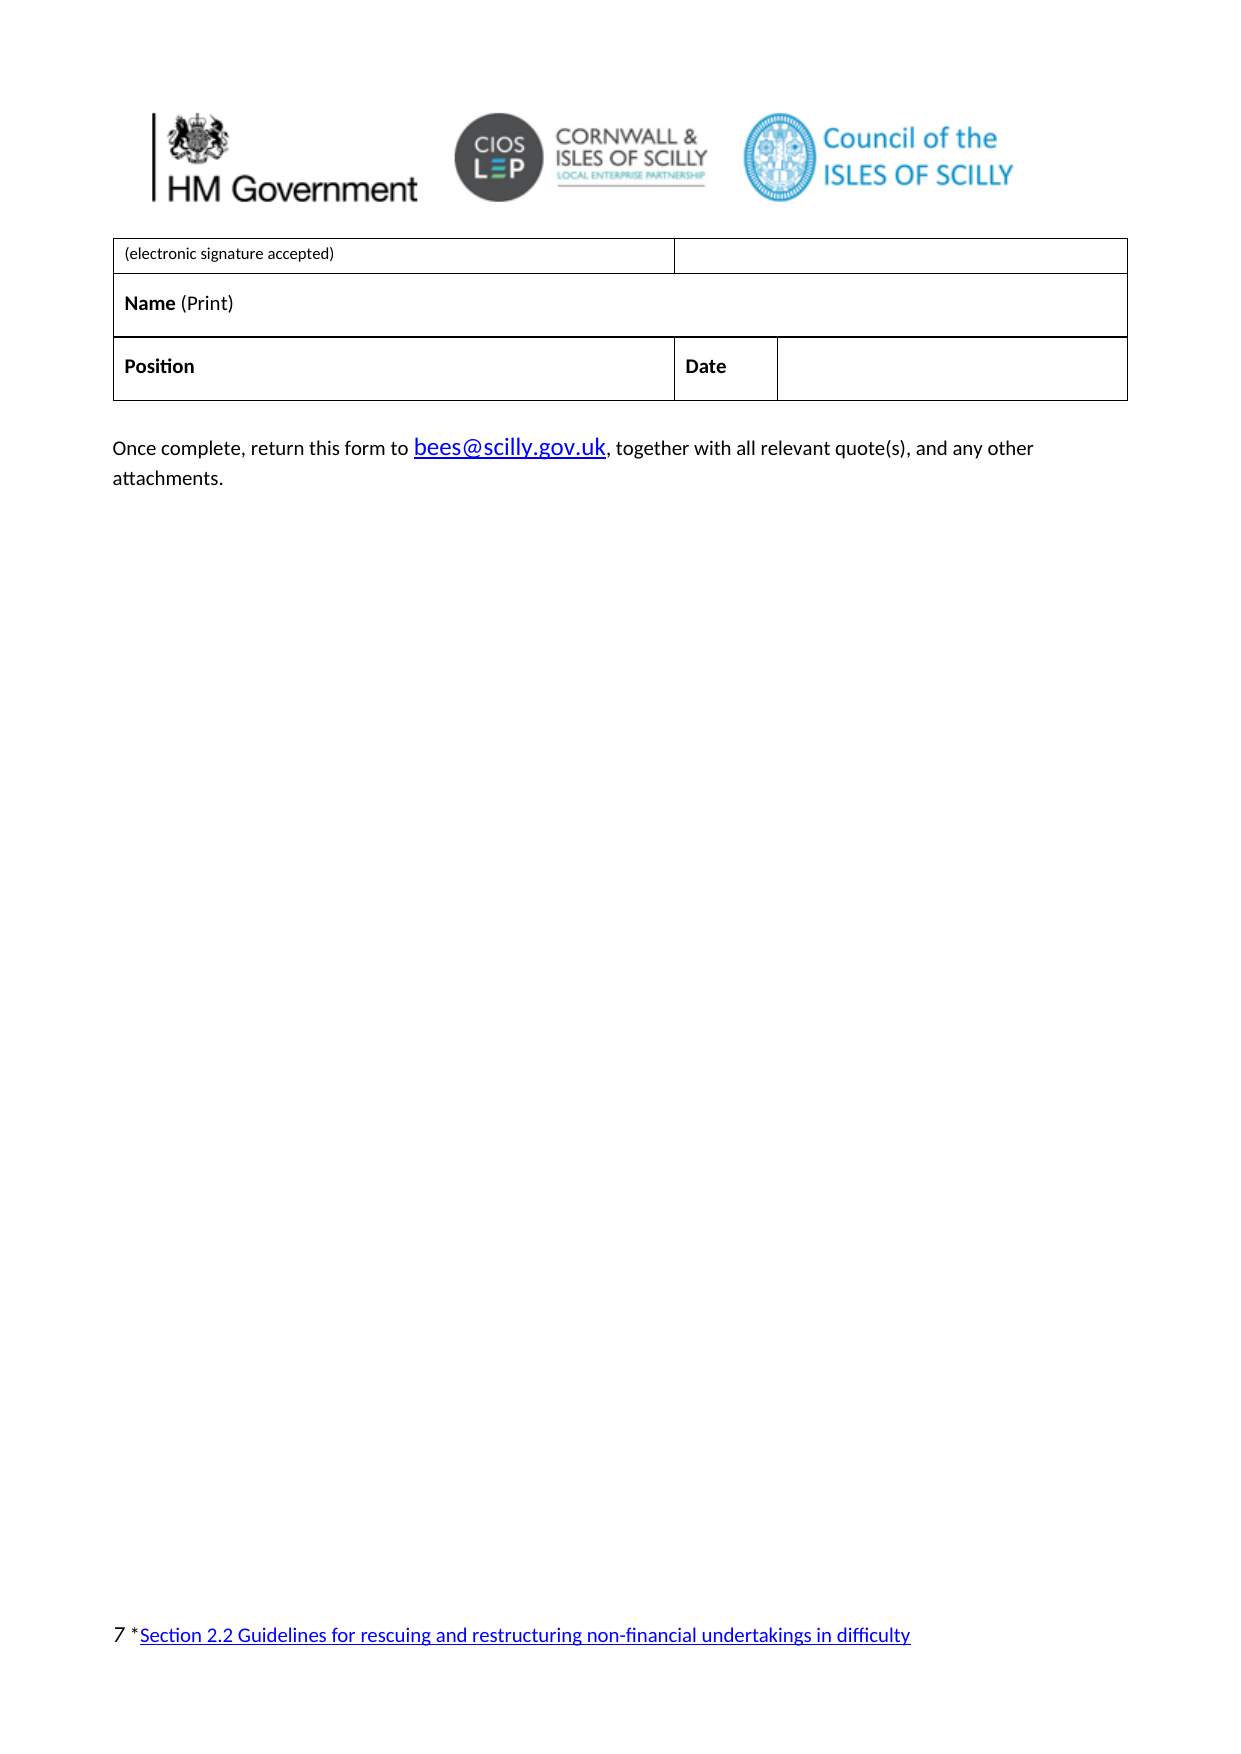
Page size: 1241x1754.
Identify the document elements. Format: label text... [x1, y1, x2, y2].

table_cell Date [675, 338, 777, 400]
picture [112, 101, 1052, 238]
table_cell Signed For and on behalf of the Applicant Organisation (electronic signature accepted) [114, 239, 674, 273]
text Once complete, return this form to bees@scilly.gov.uk, together with all relevant quote(s), and any other attachments. [112, 401, 1128, 491]
table_cell Name (Print) [114, 274, 1127, 336]
table_cell [675, 239, 1127, 273]
table_cell Position [114, 338, 674, 400]
table_cell [778, 338, 1127, 400]
